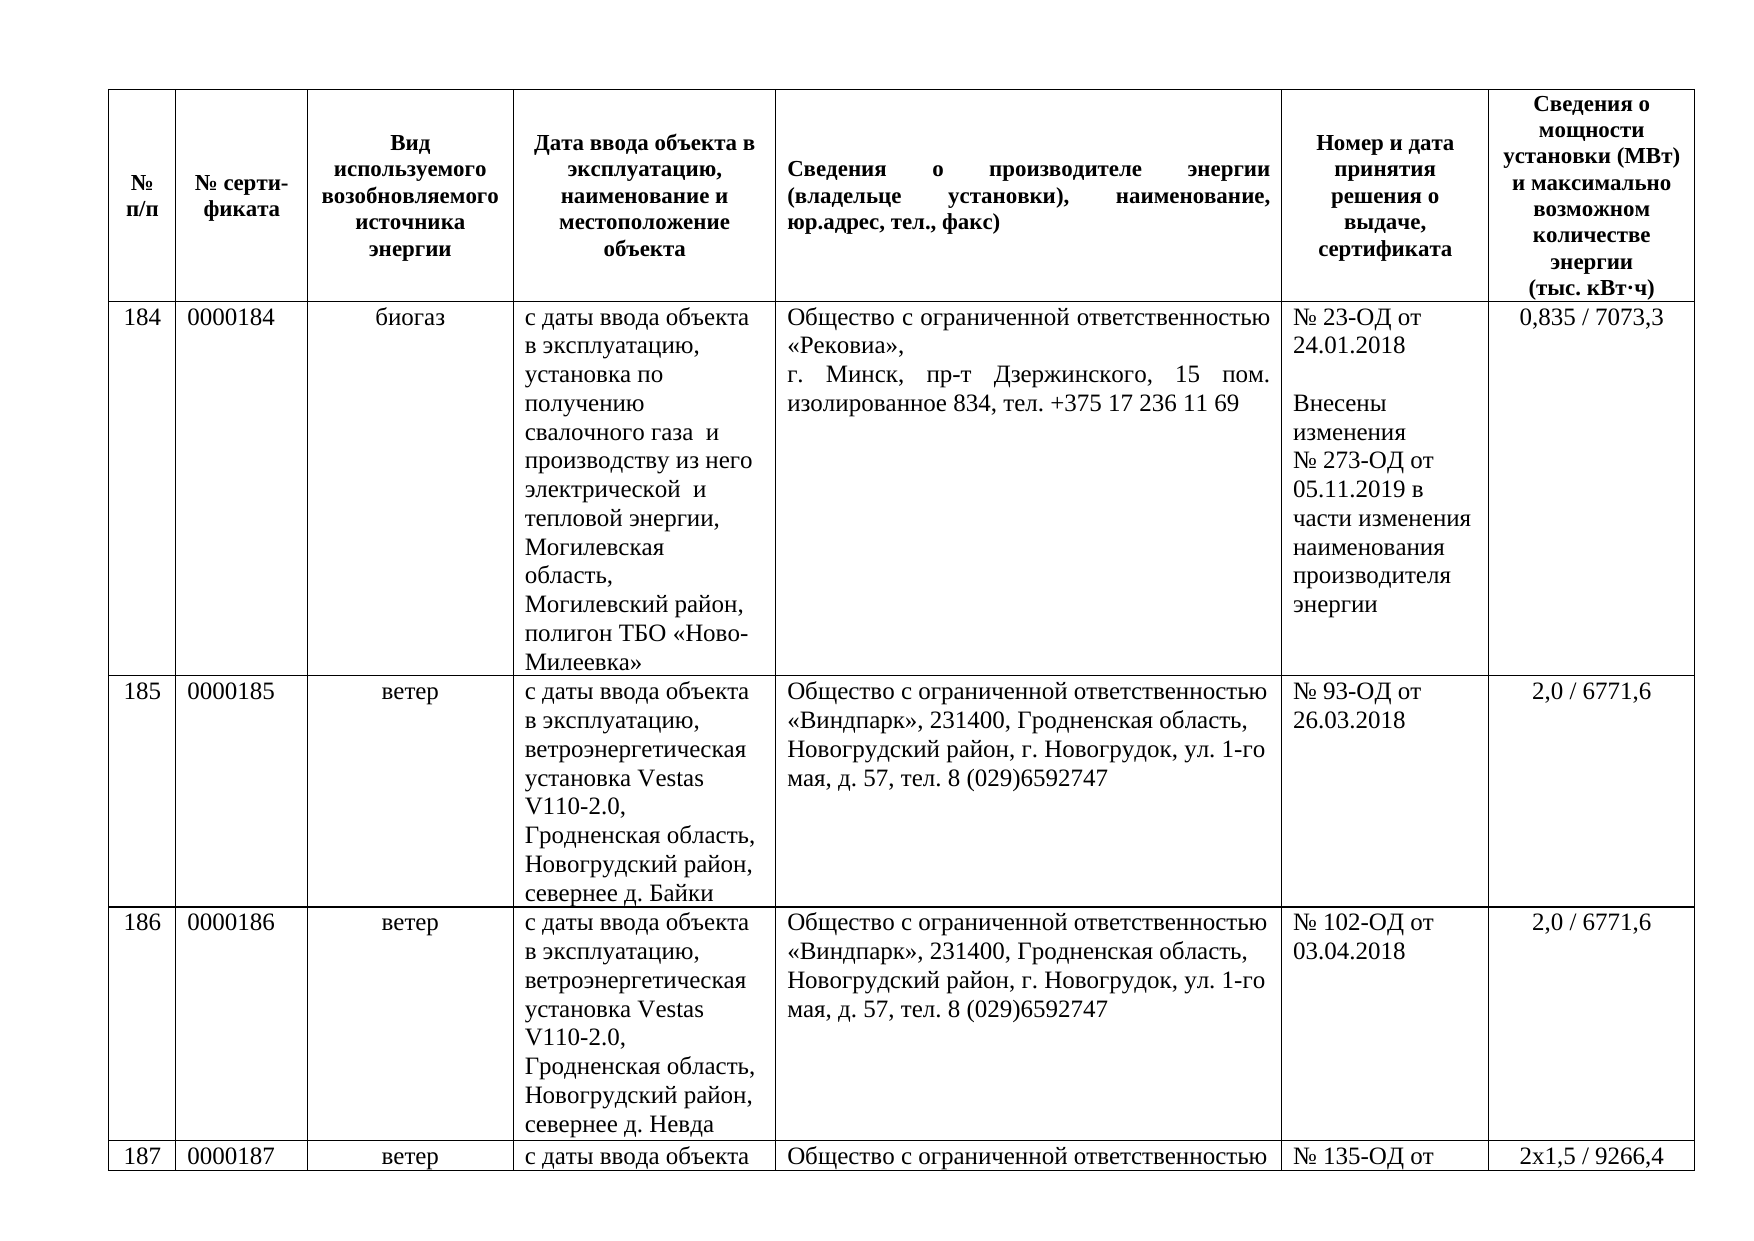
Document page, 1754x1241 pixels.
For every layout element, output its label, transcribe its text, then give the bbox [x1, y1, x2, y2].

table_header Вид используемого возобновляемого источника энергии [308, 90, 513, 301]
table_cell Общество с ограниченной ответственностью «Виндпарк», 231400, Гродненская область, Новогрудский район, г. Новогрудок, ул. 1-го мая, д. 57, тел. 8 (029)6592747 [776, 908, 1281, 1140]
table_cell № 102-ОД от 03.04.2018 [1282, 908, 1488, 1140]
table_cell ветер [308, 676, 513, 906]
table_cell с даты ввода объекта в эксплуатацию, ветроэнергетическая установка Vestas V110-2.0, Гродненская область, Новогрудский район, севернее д. Байки [514, 676, 775, 906]
table_cell 184 [109, 302, 175, 675]
table_cell 2,0 / 6771,6 [1489, 676, 1694, 906]
table_cell 0,835 / 7073,3 [1489, 302, 1694, 675]
table_header Сведения о производителе энергии (владельце установки), наименование, юр.адрес, тел., факс) [776, 90, 1281, 301]
table_cell с даты ввода объекта в эксплуатацию, установка по получению свалочного газа и производству из него электрической и тепловой энергии, Могилевская область, Могилевский район, полигон ТБО «Ново-Милеевка» [514, 302, 775, 675]
table_cell 0000184 [176, 302, 307, 675]
table_header Сведения о мощности установки (МВт) и максимально возможном количестве энергии (тыс. кВт·ч) [1489, 90, 1694, 301]
table_cell 0000187 [176, 1141, 307, 1170]
table_cell № 93-ОД от 26.03.2018 [1282, 676, 1488, 906]
table_cell 185 [109, 676, 175, 906]
table_cell № 23-ОД от 24.01.2018 Внесены изменения № 273-ОД от 05.11.2019 в части изменения наименования производителя энергии [1282, 302, 1488, 675]
table_header № серти-фиката [176, 90, 307, 301]
table_cell 2,0 / 6771,6 [1489, 908, 1694, 1140]
table_cell ветер [308, 908, 513, 1140]
table_cell 186 [109, 908, 175, 1140]
table_header Номер и дата принятия решения о выдаче, сертификата [1282, 90, 1488, 301]
table_cell 187 [109, 1141, 175, 1170]
table_cell 2х1,5 / 9266,4 [1489, 1141, 1694, 1170]
table_cell биогаз [308, 302, 513, 675]
table_cell Общество с ограниченной ответственностью «Рековиа», г. Минск, пр-т Дзержинского, 15 пом. изолированное 834, тел. +375 17 236 11 69 [776, 302, 1281, 675]
table_header № п/п [109, 90, 175, 301]
table_cell № 135-ОД от 28.04.2018 [1282, 1141, 1488, 1170]
table_cell 0000186 [176, 908, 307, 1140]
table_cell Общество с ограниченной ответственностью «Виндпарк», 231400, Гродненская область, Новогрудский район, г. Новогрудок, ул. 1-го мая, д. 57, тел. 8 (029)6592747 [776, 676, 1281, 906]
table_header Дата ввода объекта в эксплуатацию, наименование и местоположение объекта [514, 90, 775, 301]
table_cell ветер [308, 1141, 513, 1170]
table_cell 0000185 [176, 676, 307, 906]
table_cell с даты ввода объекта в эксплуатацию, ветроэнергетическая установка Vestas V110-2.0, Гродненская область, Новогрудский район, севернее д. Невда [514, 908, 775, 1140]
